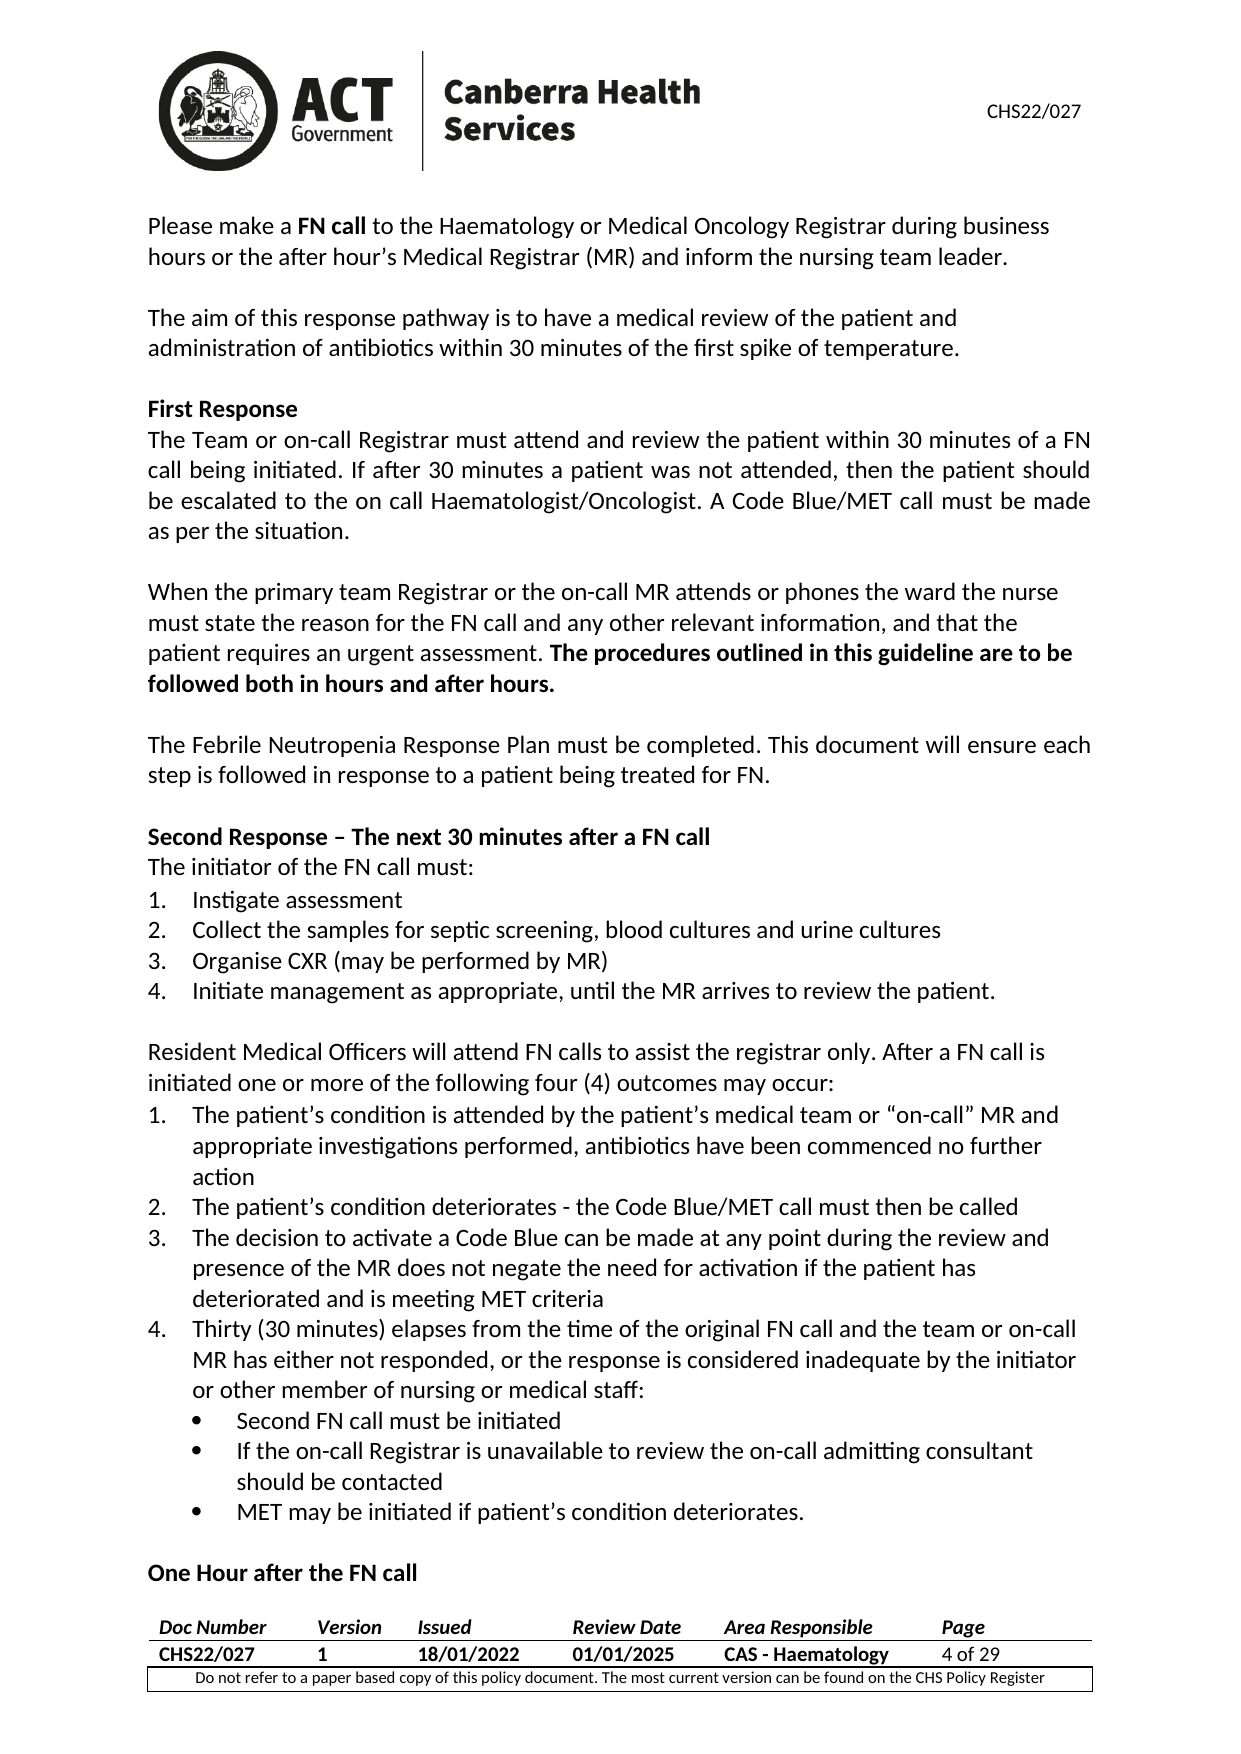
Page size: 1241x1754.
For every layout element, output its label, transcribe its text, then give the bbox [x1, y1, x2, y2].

text The Febrile Neutropenia Response Plan must be completed. This document will ensure each step is followed in response to a patient being treated for FN. [148, 729, 1092, 790]
text Please make a FN call to the Haematology or Medical Oncology Registrar during business hours or the after hour’s Medical Registrar (MR) and inform the nursing team leader. [148, 210, 1092, 271]
text Second Response – The next 30 minutes after a FN call [148, 821, 1092, 851]
list If the on-call Registrar is unavailable to review the on-call admitting consultant should be contacted [192, 1435, 1092, 1496]
list Collect the samples for septic screening, blood cultures and urine cultures [148, 914, 1092, 945]
list Thirty (30 minutes) elapses from the time of the original FN call and the team or on-call MR has either not responded, or the response is considered inadequate by the initiator or other member of nursing or medical staff: [148, 1313, 1092, 1405]
text Resident Medical Officers will attend FN calls to assist the registrar only. After a FN call is initiated one or more of the following four (4) outcomes may occur: [148, 1036, 1092, 1097]
text When the primary team Registrar or the on-call MR attends or phones the ward the nurse must state the reason for the FN call and any other relevant information, and that the patient requires an urgent assessment. The procedures outlined in this guideline are to be followed both in hours and after hours. [148, 577, 1092, 699]
list Organise CXR (may be performed by MR) [148, 945, 1092, 975]
text The initiator of the FN call must: [148, 851, 1092, 882]
list Second FN call must be initiated [192, 1405, 1092, 1435]
list The decision to activate a Code Blue can be made at any point during the review and presence of the MR does not negate the need for activation if the patient has deteriorated and is meeting MET criteria [148, 1222, 1092, 1313]
list The patient’s condition is attended by the patient’s medical team or “on-call” MR and appropriate investigations performed, antibiotics have been commenced no further action [148, 1099, 1092, 1191]
list Instigate assessment [148, 884, 1092, 914]
list MET may be initiated if patient’s condition deteriorates. [192, 1496, 1092, 1527]
list Initiate management as appropriate, until the MR arrives to review the patient. [148, 975, 1092, 1006]
text The aim of this response pathway is to have a medical review of the patient and administration of antibiotics within 30 minutes of the first spike of temperature. [148, 302, 1092, 363]
text The Team or on-call Registrar must attend and review the patient within 30 minutes of a FN call being initiated. If after 30 minutes a patient was not attended, then the patient should be escalated to the on call Haematologist/Oncologist. A Code Blue/MET call must be made as per the situation. [148, 424, 1092, 546]
text First Response [148, 393, 1092, 424]
picture [158, 51, 700, 171]
text One Hour after the FN call [148, 1557, 1092, 1588]
list The patient’s condition deteriorates - the Code Blue/MET call must then be called [148, 1191, 1092, 1222]
